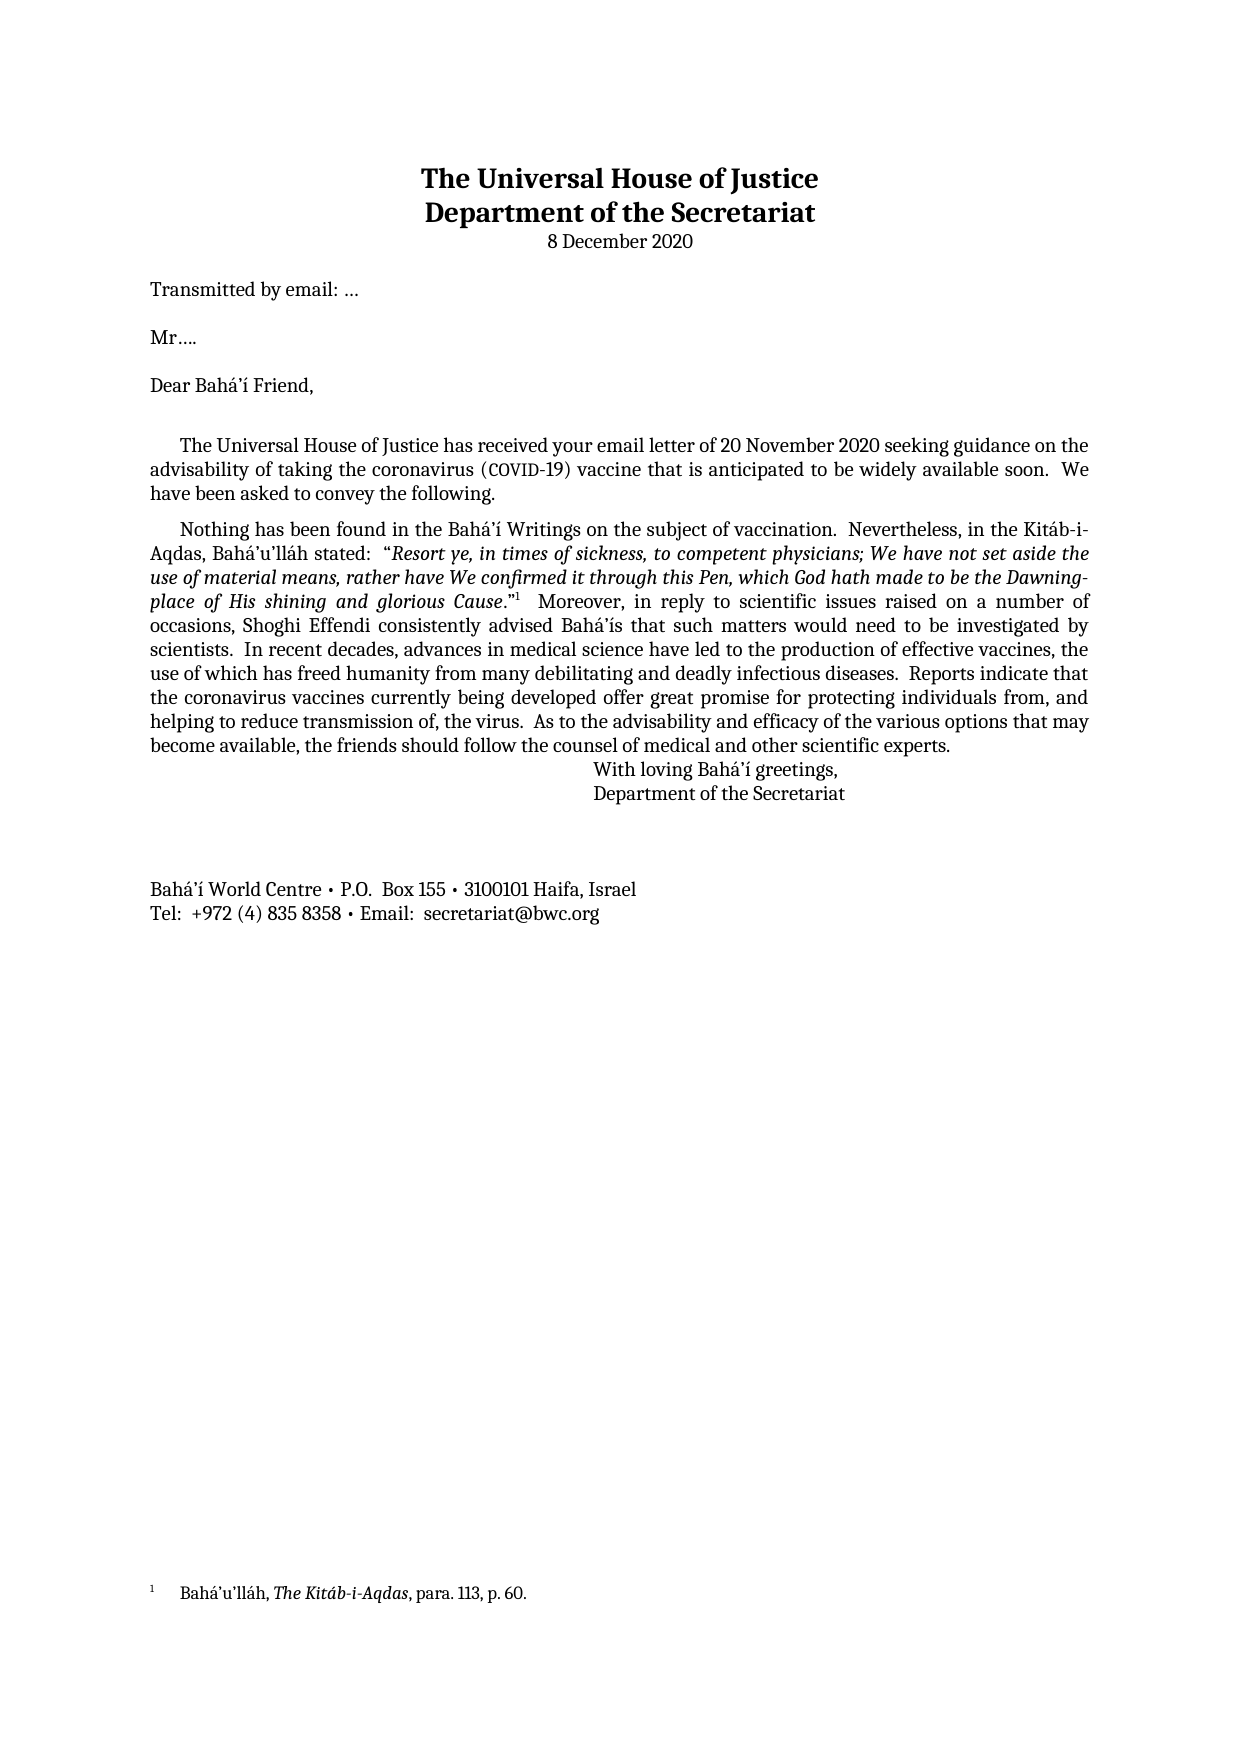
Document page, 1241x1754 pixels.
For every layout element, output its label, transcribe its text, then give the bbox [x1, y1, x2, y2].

text Bahá’í World Centre • P.O. Box 155 • 3100101 Haifa, Israel Tel: +972 (4) 835 8358 • Email: secretariat@bwc.org [150, 877, 1090, 925]
text The Universal House of Justice Department of the Secretariat [150, 162, 1090, 229]
text Mr…. [150, 325, 1090, 349]
text Dear Bahá’í Friend, [150, 373, 1090, 397]
text Nothing has been found in the Bahá’í Writings on the subject of vaccination. Nevertheless, in the Kitáb-i-Aqdas, Bahá’u’lláh stated: “Resort ye, in times of sickness, to competent physicians; We have not set aside the use of material means, rather have We confirmed it through this Pen, which God hath made to be the Dawning-place of His shining and glorious Cause.” Moreover, in reply to scientific issues raised on a number of occasions, Shoghi Effendi consistently advised Bahá’ís that such matters would need to be investigated by scientists. In recent decades, advances in medical science have led to the production of effective vaccines, the use of which has freed humanity from many debilitating and deadly infectious diseases. Reports indicate that the coronavirus vaccines currently being developed offer great promise for protecting individuals from, and helping to reduce transmission of, the virus. As to the advisability and efficacy of the various options that may become available, the friends should follow the counsel of medical and other scientific experts. [150, 518, 1090, 758]
text Transmitted by email: … [150, 277, 1090, 325]
text With loving Bahá’í greetings, Department of the Secretariat [593, 758, 1090, 806]
text 8 December 2020 [150, 229, 1090, 253]
text The Universal House of Justice has received your email letter of 20 November 2020 seeking guidance on the advisability of taking the coronavirus (COVID-19) vaccine that is anticipated to be widely available soon. We have been asked to convey the following. [150, 434, 1090, 506]
